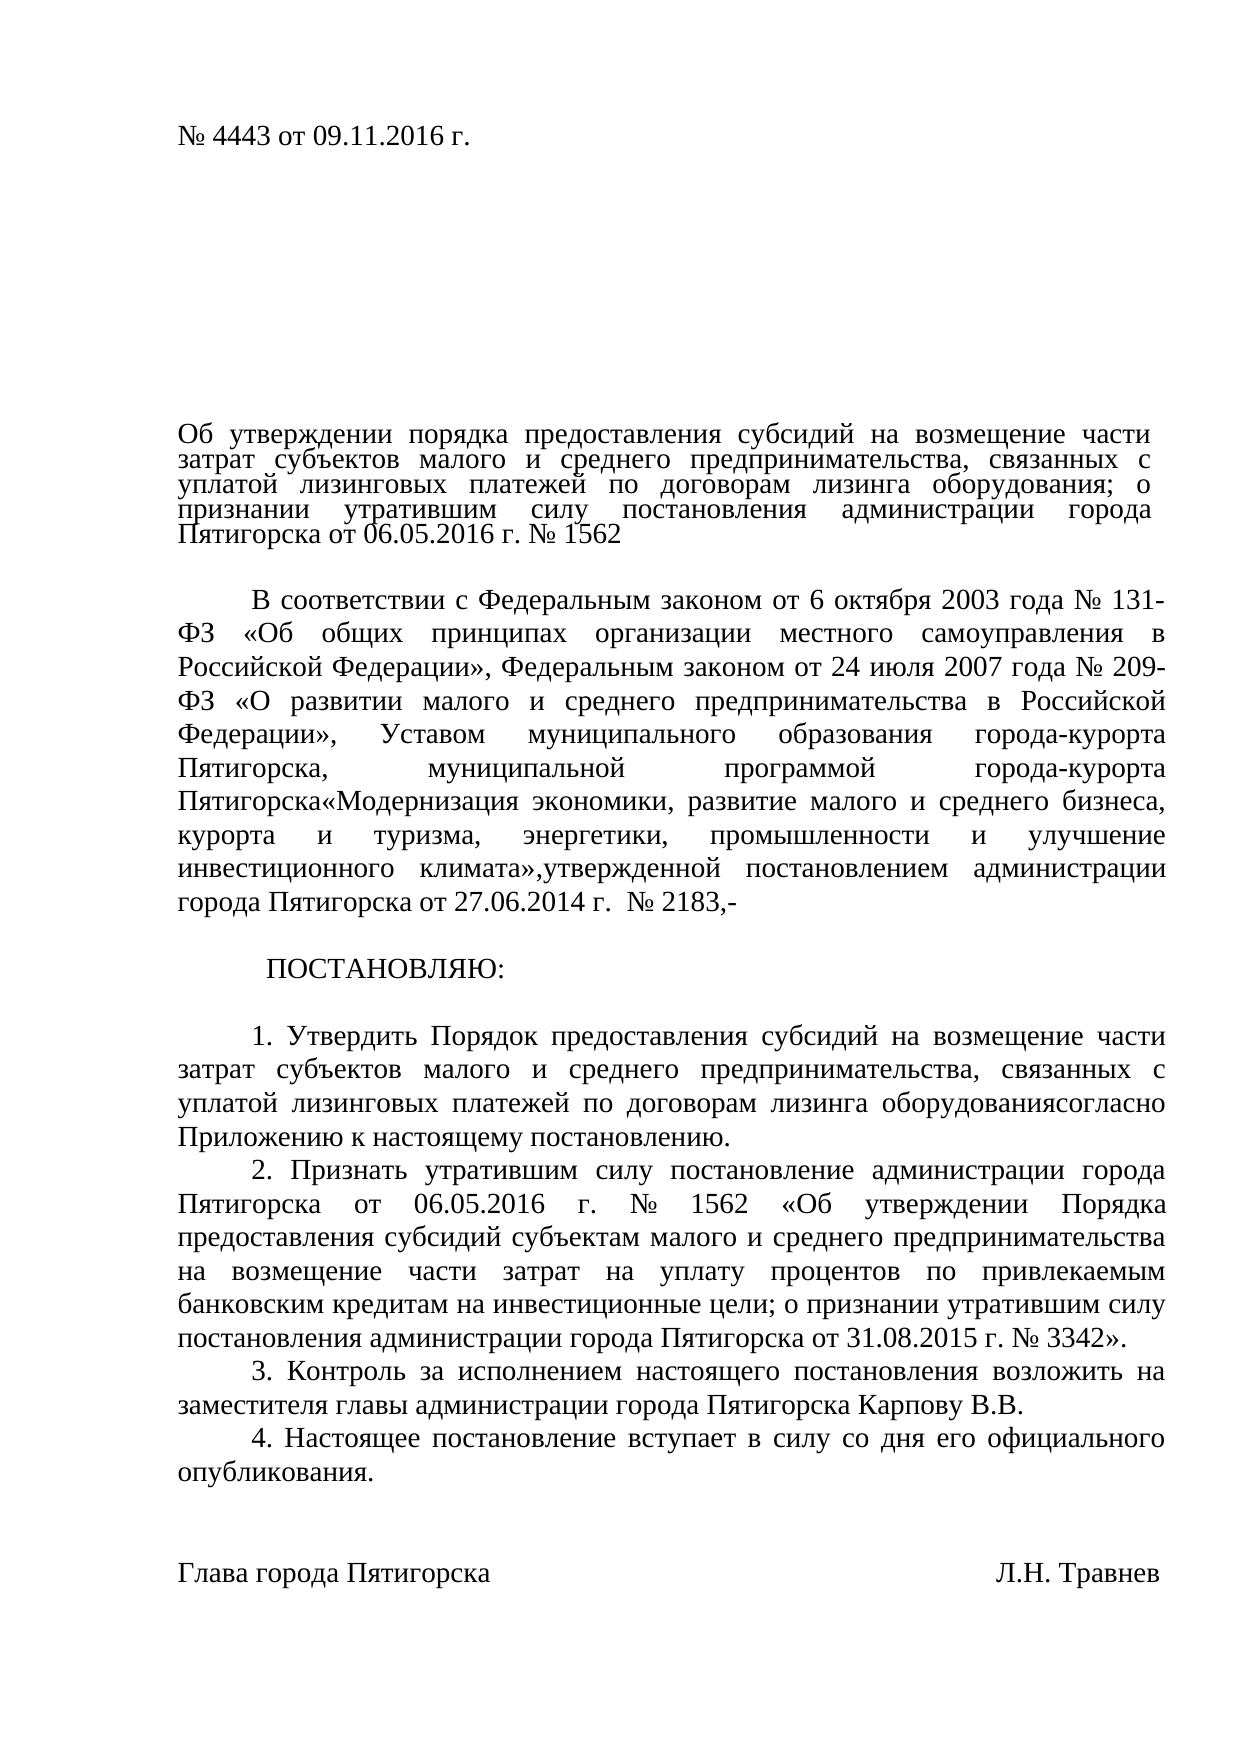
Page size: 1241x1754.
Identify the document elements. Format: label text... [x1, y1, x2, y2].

list 2. Признать утратившим силу постановление администрации города Пятигорска от 06.05.2016 г. № 1562 «Об утверждении Порядка предоставления субсидий субъектам малого и среднего предпринимательства на возмещение части затрат на уплату процентов по привлекаемым банковским кредитам на инвестиционные цели; о признании утратившим силу постановления администрации города Пятигорска от 31.08.2015 г. № 3342». [177, 1152, 1167, 1353]
subtitle № 4443 от 09.11.2016 г. [177, 118, 1167, 152]
list 3. Контроль за исполнением настоящего постановления возложить на заместителя главы администрации города Пятигорска Карпову В.В. [177, 1353, 1167, 1421]
text ПОСТАНОВЛЯЮ: [177, 951, 1152, 984]
text Об утверждении порядка предоставления субсидий на возмещение части затрат субъектов малого и среднего предпринимательства, связанных с уплатой лизинговых платежей по договорам лизинга оборудования; о признании утратившим силу постановления администрации города Пятигорска от 06.05.2016 г. № 1562 [177, 423, 1152, 548]
list 1. Утвердить Порядок предоставления субсидий на возмещение части затрат субъектов малого и среднего предпринимательства, связанных с уплатой лизинговых платежей по договорам лизинга оборудованиясогласно Приложению к настоящему постановлению. [177, 1018, 1167, 1152]
text В соответствии с Федеральным законом от 6 октября 2003 года № 131-ФЗ «Об общих принципах организации местного самоуправления в Российской Федерации», Федеральным законом от 24 июля 2007 года № 209-ФЗ «О развитии малого и среднего предпринимательства в Российской Федерации», Уставом муниципального образования города-курорта Пятигорска, муниципальной программой города-курорта Пятигорска«Модернизация экономики, развитие малого и среднего бизнеса, курорта и туризма, энергетики, промышленности и улучшение инвестиционного климата»,утвержденной постановлением администрации города Пятигорска от 27.06.2014 г. № 2183,- [177, 582, 1167, 917]
list 4. Настоящее постановление вступает в силу со дня его официального опубликования. [177, 1421, 1167, 1488]
list Глава города Пятигорска Л.Н. Травнев [177, 1555, 1167, 1588]
